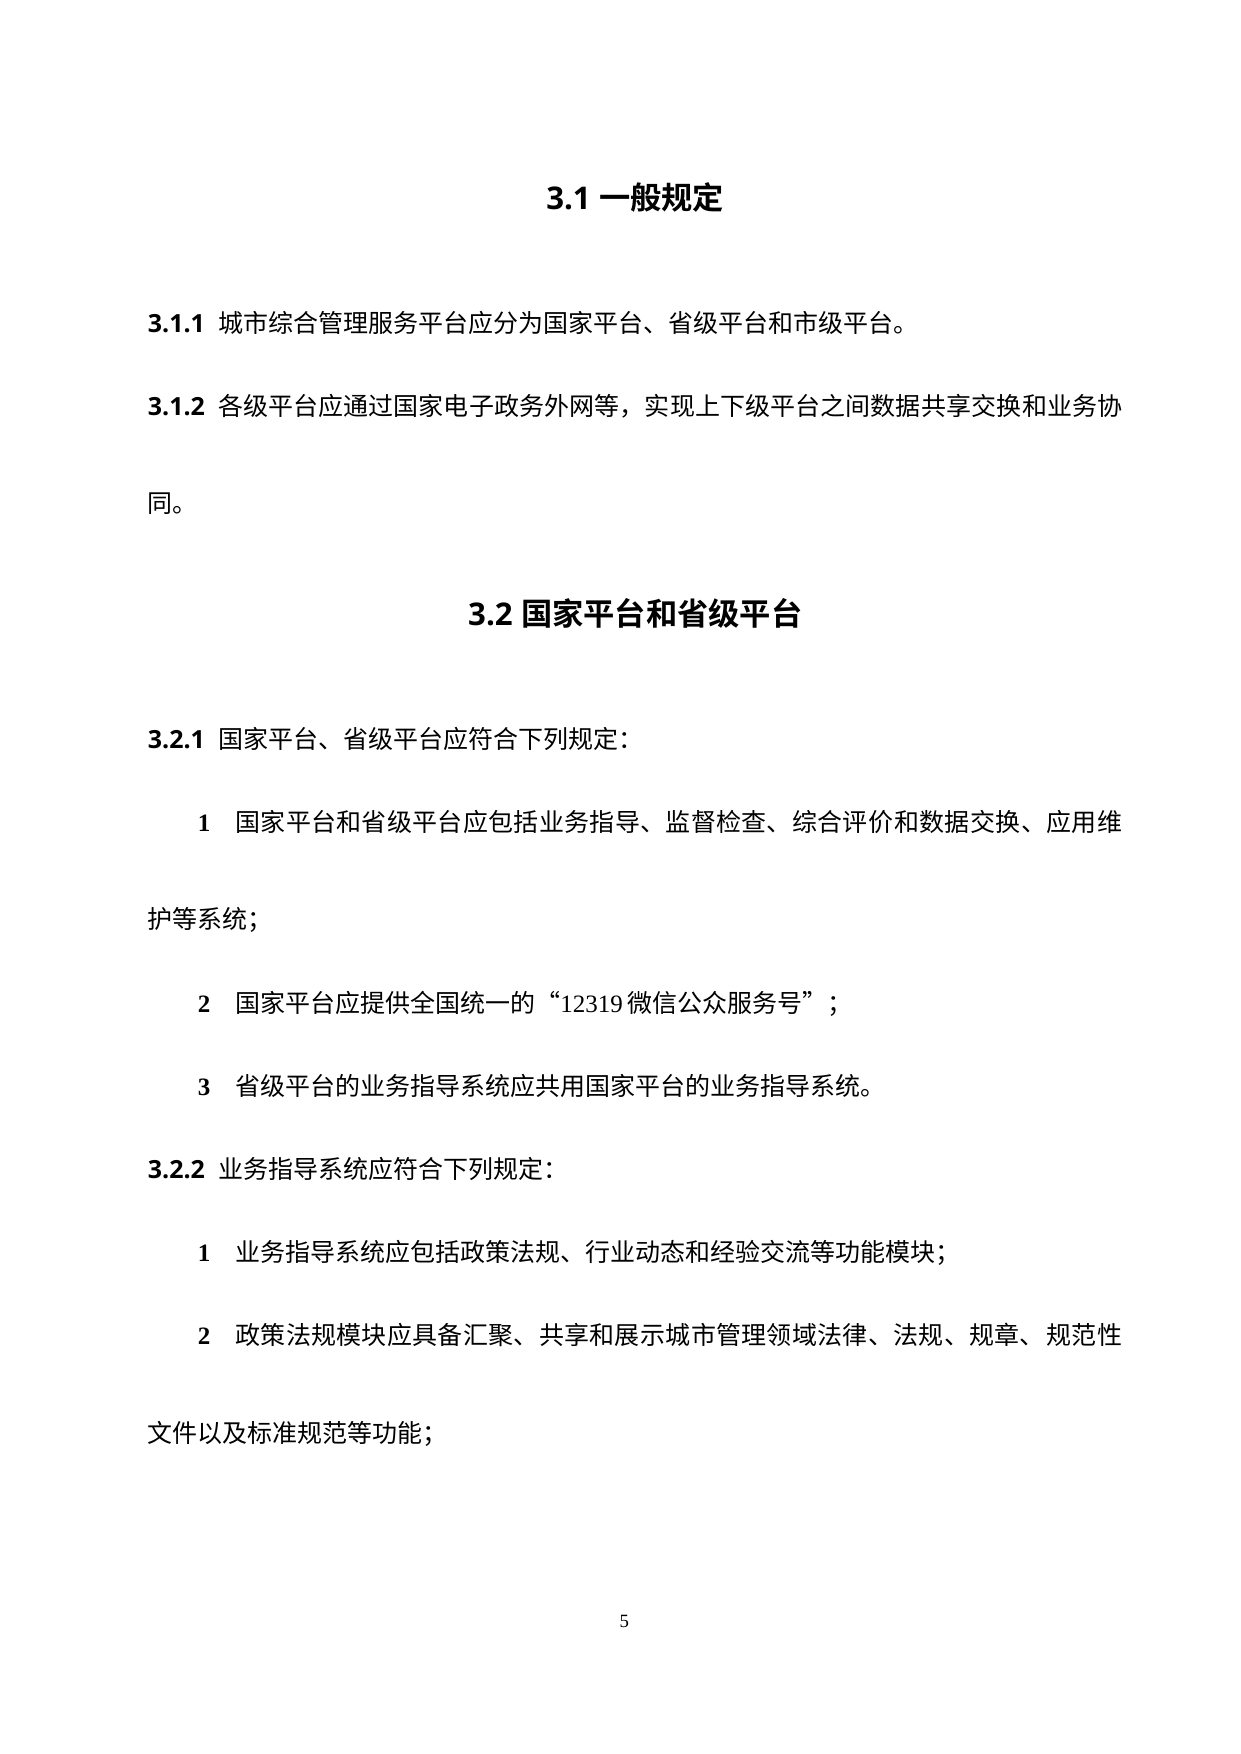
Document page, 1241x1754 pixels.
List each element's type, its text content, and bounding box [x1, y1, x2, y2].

list 国家平台应提供全国统一的“12319微信公众服务号”； [148, 969, 1122, 1034]
subtitle 各级平台应通过国家电子政务外网等，实现上下级平台之间数据共享交换和业务协同。 [148, 372, 1122, 534]
list 省级平台的业务指导系统应共用国家平台的业务指导系统。 [148, 1052, 1122, 1117]
subtitle 城市综合管理服务平台应分为国家平台、省级平台和市级平台。 [148, 289, 1122, 354]
subtitle 业务指导系统应符合下列规定： [148, 1135, 1122, 1200]
list 业务指导系统应包括政策法规、行业动态和经验交流等功能模块； [148, 1218, 1122, 1283]
list 政策法规模块应具备汇聚、共享和展示城市管理领域法律、法规、规章、规范性文件以及标准规范等功能； [148, 1301, 1122, 1464]
subtitle 一般规定 [148, 164, 1122, 229]
list 国家平台和省级平台应包括业务指导、监督检查、综合评价和数据交换、应用维护等系统； [148, 788, 1122, 951]
subtitle 国家平台和省级平台 [148, 580, 1122, 645]
subtitle 国家平台、省级平台应符合下列规定： [148, 705, 1122, 770]
